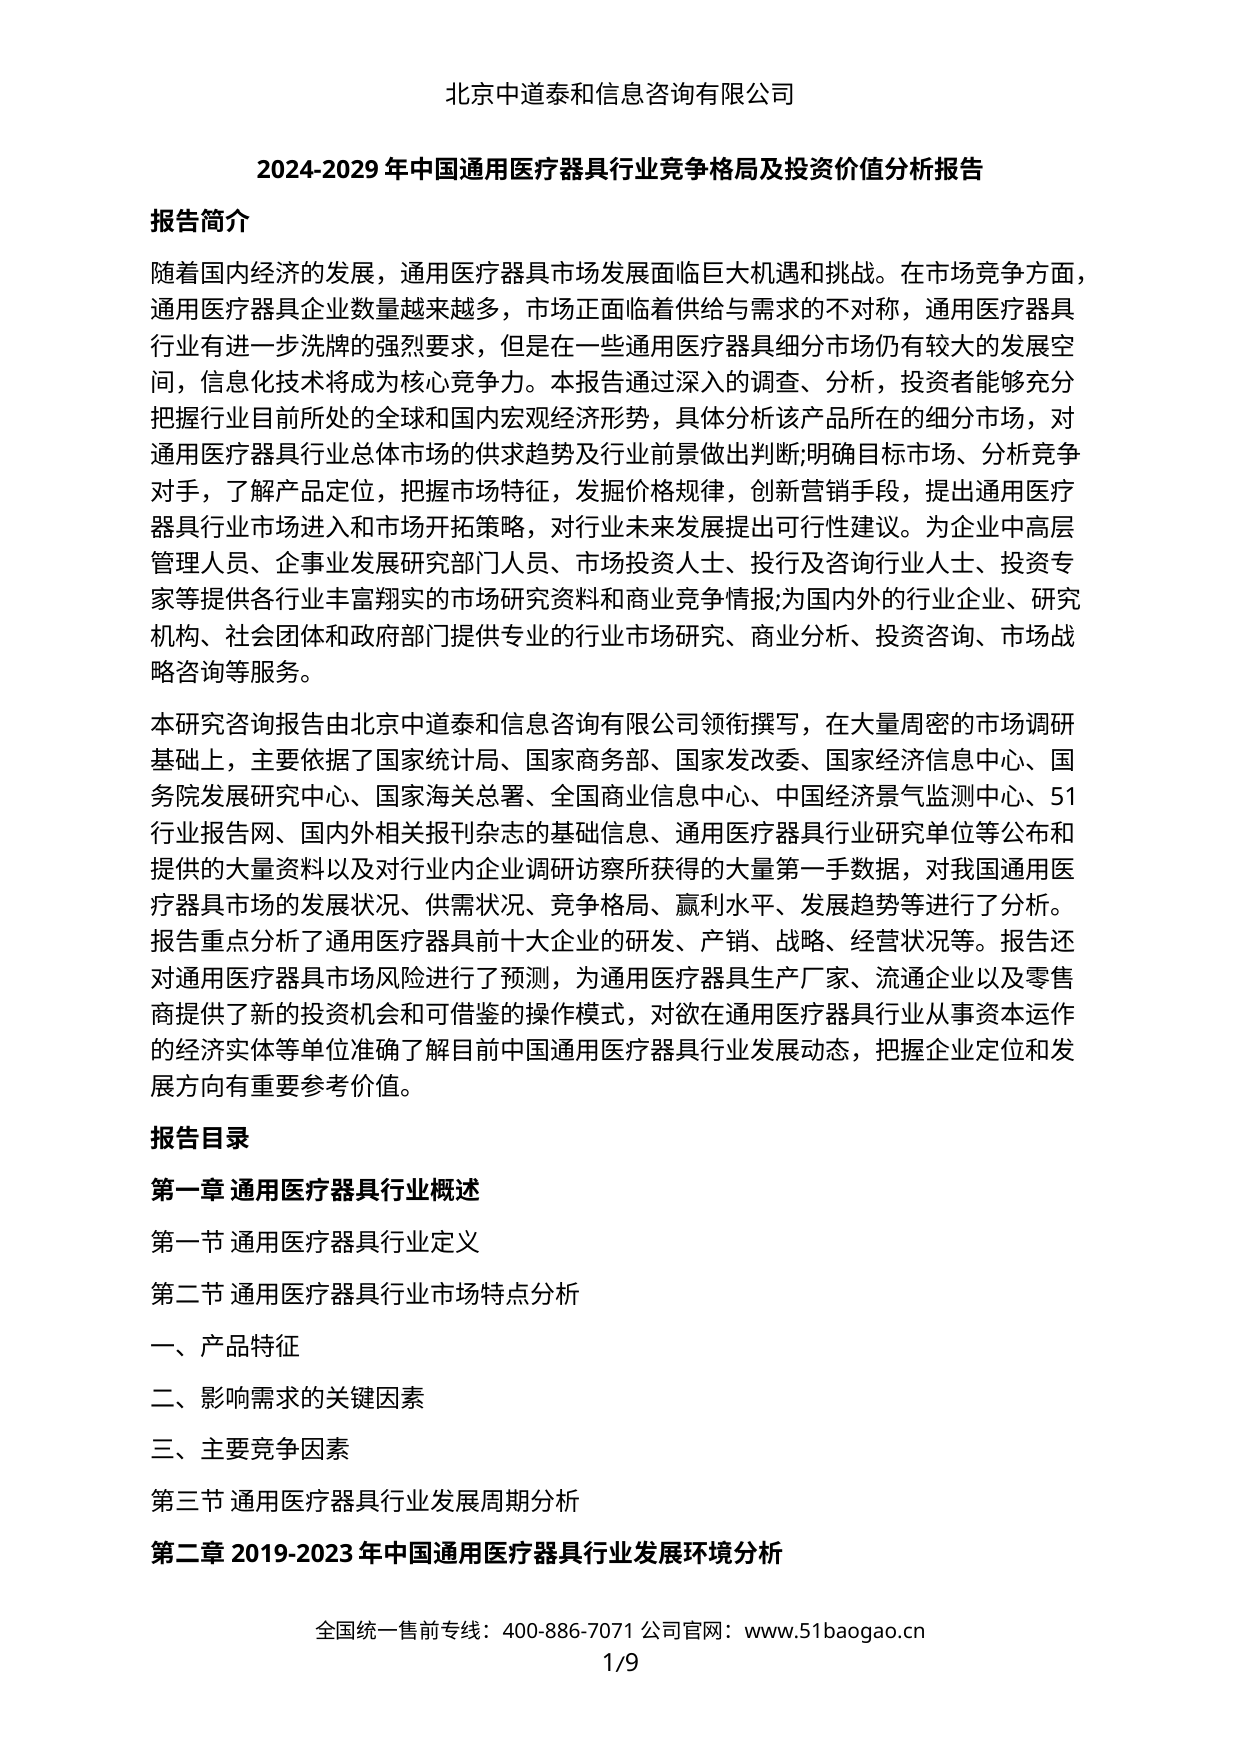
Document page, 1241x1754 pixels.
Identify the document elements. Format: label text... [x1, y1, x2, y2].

text 本研究咨询报告由北京中道泰和信息咨询有限公司领衔撰写，在大量周密的市场调研基础上，主要依据了国家统计局、国家商务部、国家发改委、国家经济信息中心、国务院发展研究中心、国家海关总署、全国商业信息中心、中国经济景气监测中心、51行业报告网、国内外相关报刊杂志的基础信息、通用医疗器具行业研究单位等公布和提供的大量资料以及对行业内企业调研访察所获得的大量第一手数据，对我国通用医疗器具市场的发展状况、供需状况、竞争格局、赢利水平、发展趋势等进行了分析。报告重点分析了通用医疗器具前十大企业的研发、产销、战略、经营状况等。报告还对通用医疗器具市场风险进行了预测，为通用医疗器具生产厂家、流通企业以及零售商提供了新的投资机会和可借鉴的操作模式，对欲在通用医疗器具行业从事资本运作的经济实体等单位准确了解目前中国通用医疗器具行业发展动态，把握企业定位和发展方向有重要参考价值。 [150, 704, 1090, 1103]
text 二、影响需求的关键因素 [150, 1378, 1090, 1414]
text 一、产品特征 [150, 1326, 1090, 1362]
text 第三节 通用医疗器具行业发展周期分析 [150, 1482, 1090, 1518]
text 报告目录 [150, 1119, 1090, 1155]
text 第一节 通用医疗器具行业定义 [150, 1222, 1090, 1259]
text 第二节 通用医疗器具行业市场特点分析 [150, 1274, 1090, 1311]
text 2024-2029年中国通用医疗器具行业竞争格局及投资价值分析报告 [150, 150, 1090, 186]
text 第一章 通用医疗器具行业概述 [150, 1171, 1090, 1207]
text 第二章 2019-2023年中国通用医疗器具行业发展环境分析 [150, 1534, 1090, 1570]
text 随着国内经济的发展，通用医疗器具市场发展面临巨大机遇和挑战。在市场竞争方面，通用医疗器具企业数量越来越多，市场正面临着供给与需求的不对称，通用医疗器具行业有进一步洗牌的强烈要求，但是在一些通用医疗器具细分市场仍有较大的发展空间，信息化技术将成为核心竞争力。本报告通过深入的调查、分析，投资者能够充分把握行业目前所处的全球和国内宏观经济形势，具体分析该产品所在的细分市场，对通用医疗器具行业总体市场的供求趋势及行业前景做出判断;明确目标市场、分析竞争对手，了解产品定位，把握市场特征，发掘价格规律，创新营销手段，提出通用医疗器具行业市场进入和市场开拓策略，对行业未来发展提出可行性建议。为企业中高层管理人员、企事业发展研究部门人员、市场投资人士、投行及咨询行业人士、投资专家等提供各行业丰富翔实的市场研究资料和商业竞争情报;为国内外的行业企业、研究机构、社会团体和政府部门提供专业的行业市场研究、商业分析、投资咨询、市场战略咨询等服务。 [150, 254, 1090, 689]
text 报告简介 [150, 202, 1090, 238]
text 三、主要竞争因素 [150, 1430, 1090, 1466]
